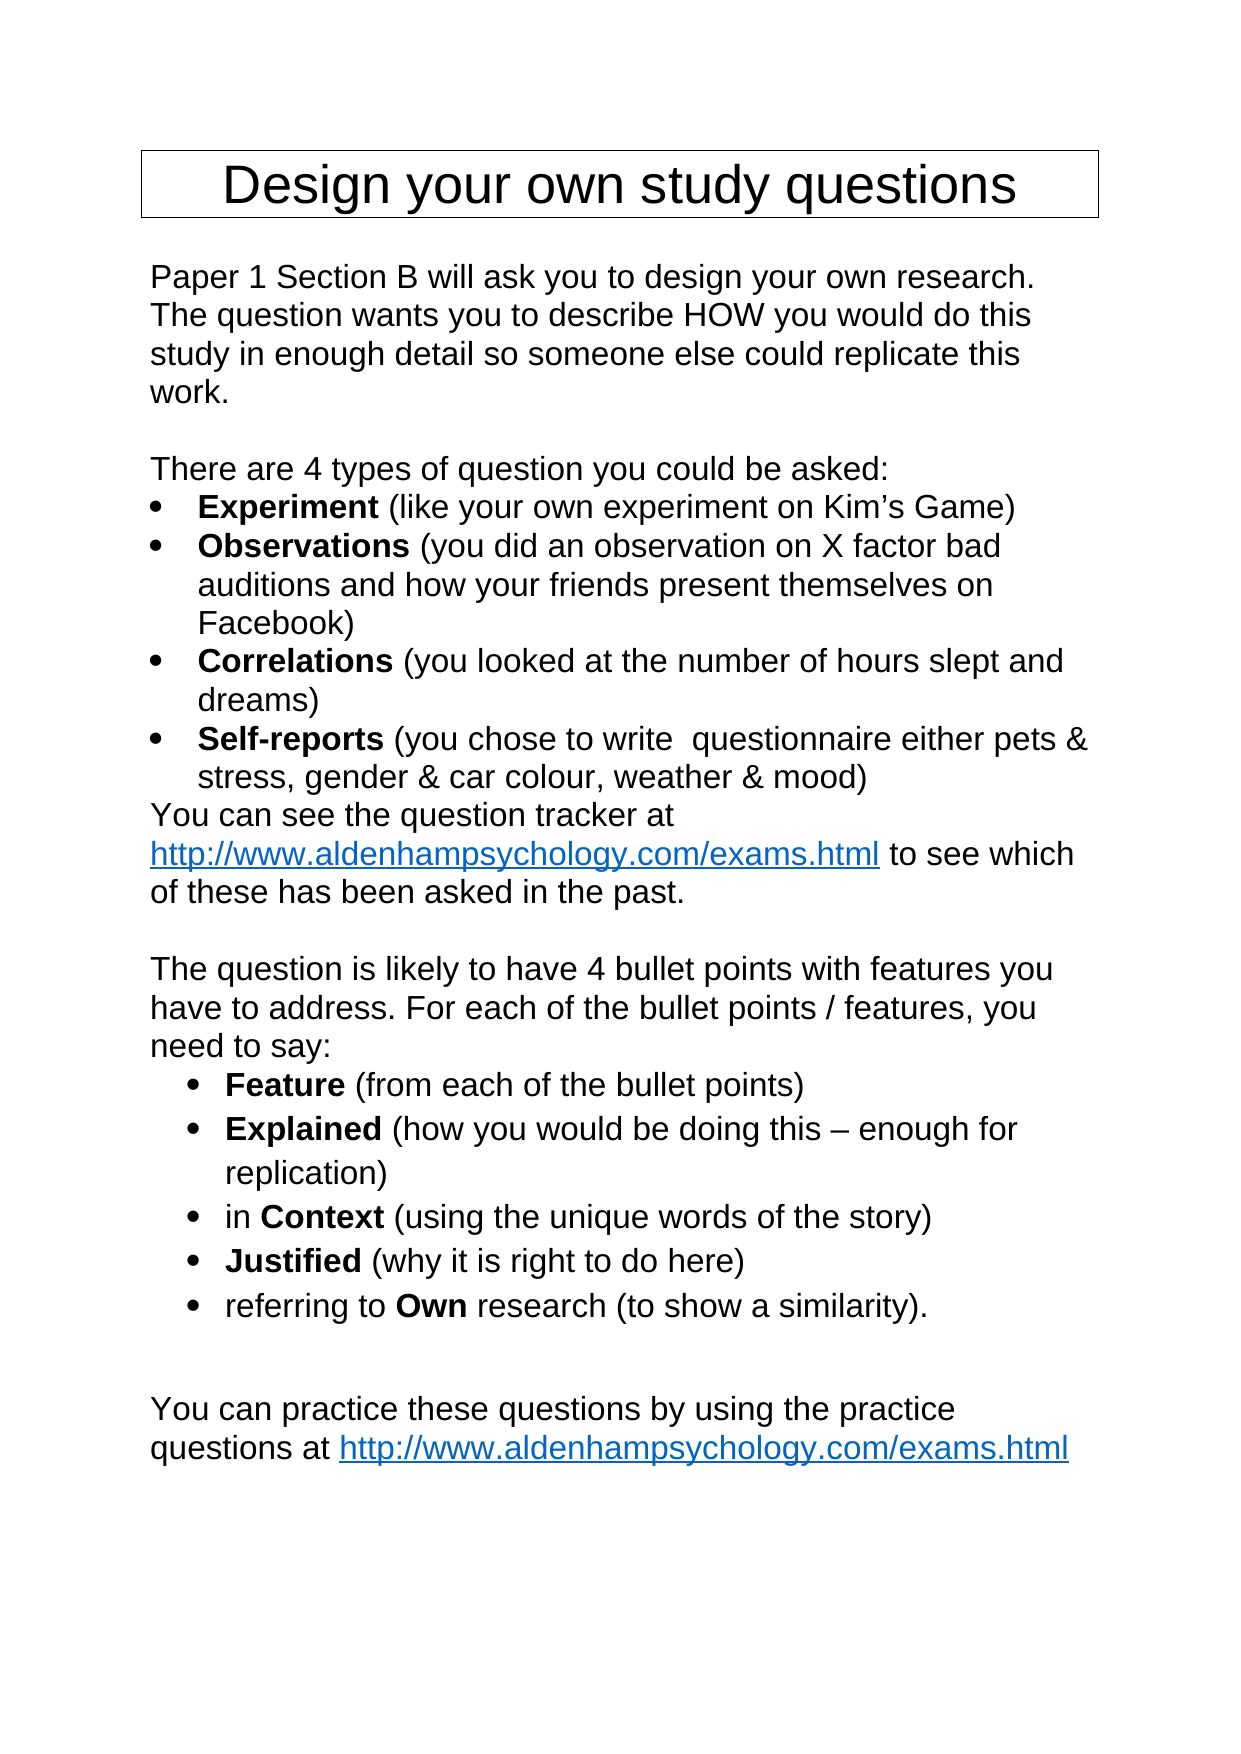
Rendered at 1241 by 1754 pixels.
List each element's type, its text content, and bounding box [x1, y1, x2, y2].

list Justified (why it is right to do here) [187, 1242, 1090, 1280]
text Design your own study questions [142, 151, 1098, 217]
list Observations (you did an observation on X factor bad auditions and how your friends present themselves on Facebook) [150, 526, 1090, 642]
list Feature (from each of the bullet points) [187, 1064, 1090, 1103]
list Correlations (you looked at the number of hours slept and dreams) [150, 642, 1090, 718]
text You can see the question tracker at http://www.aldenhampsychology.com/exams.html to see which of these has been asked in the past. [150, 796, 1090, 911]
list referring to Own research (to show a similarity). [187, 1286, 1090, 1324]
list in Context (using the unique words of the story) [187, 1197, 1090, 1236]
list Explained (how you would be doing this – enough for replication) [187, 1109, 1090, 1192]
text You can practice these questions by using the practice questions at http://www.aldenhampsychology.com/exams.html [150, 1389, 1090, 1466]
list Experiment (like your own experiment on Kim’s Game) [150, 488, 1090, 526]
list Self-reports (you chose to write questionnaire either pets & stress, gender & car colour, weather & mood) [150, 718, 1090, 796]
text The question is likely to have 4 bullet points with features you have to address. For each of the bullet points / features, you need to say: [150, 949, 1090, 1064]
text There are 4 types of question you could be asked: [150, 449, 1090, 488]
text Paper 1 Section B will ask you to design your own research. The question wants you to describe HOW you would do this study in enough detail so someone else could replicate this work. [150, 257, 1090, 411]
